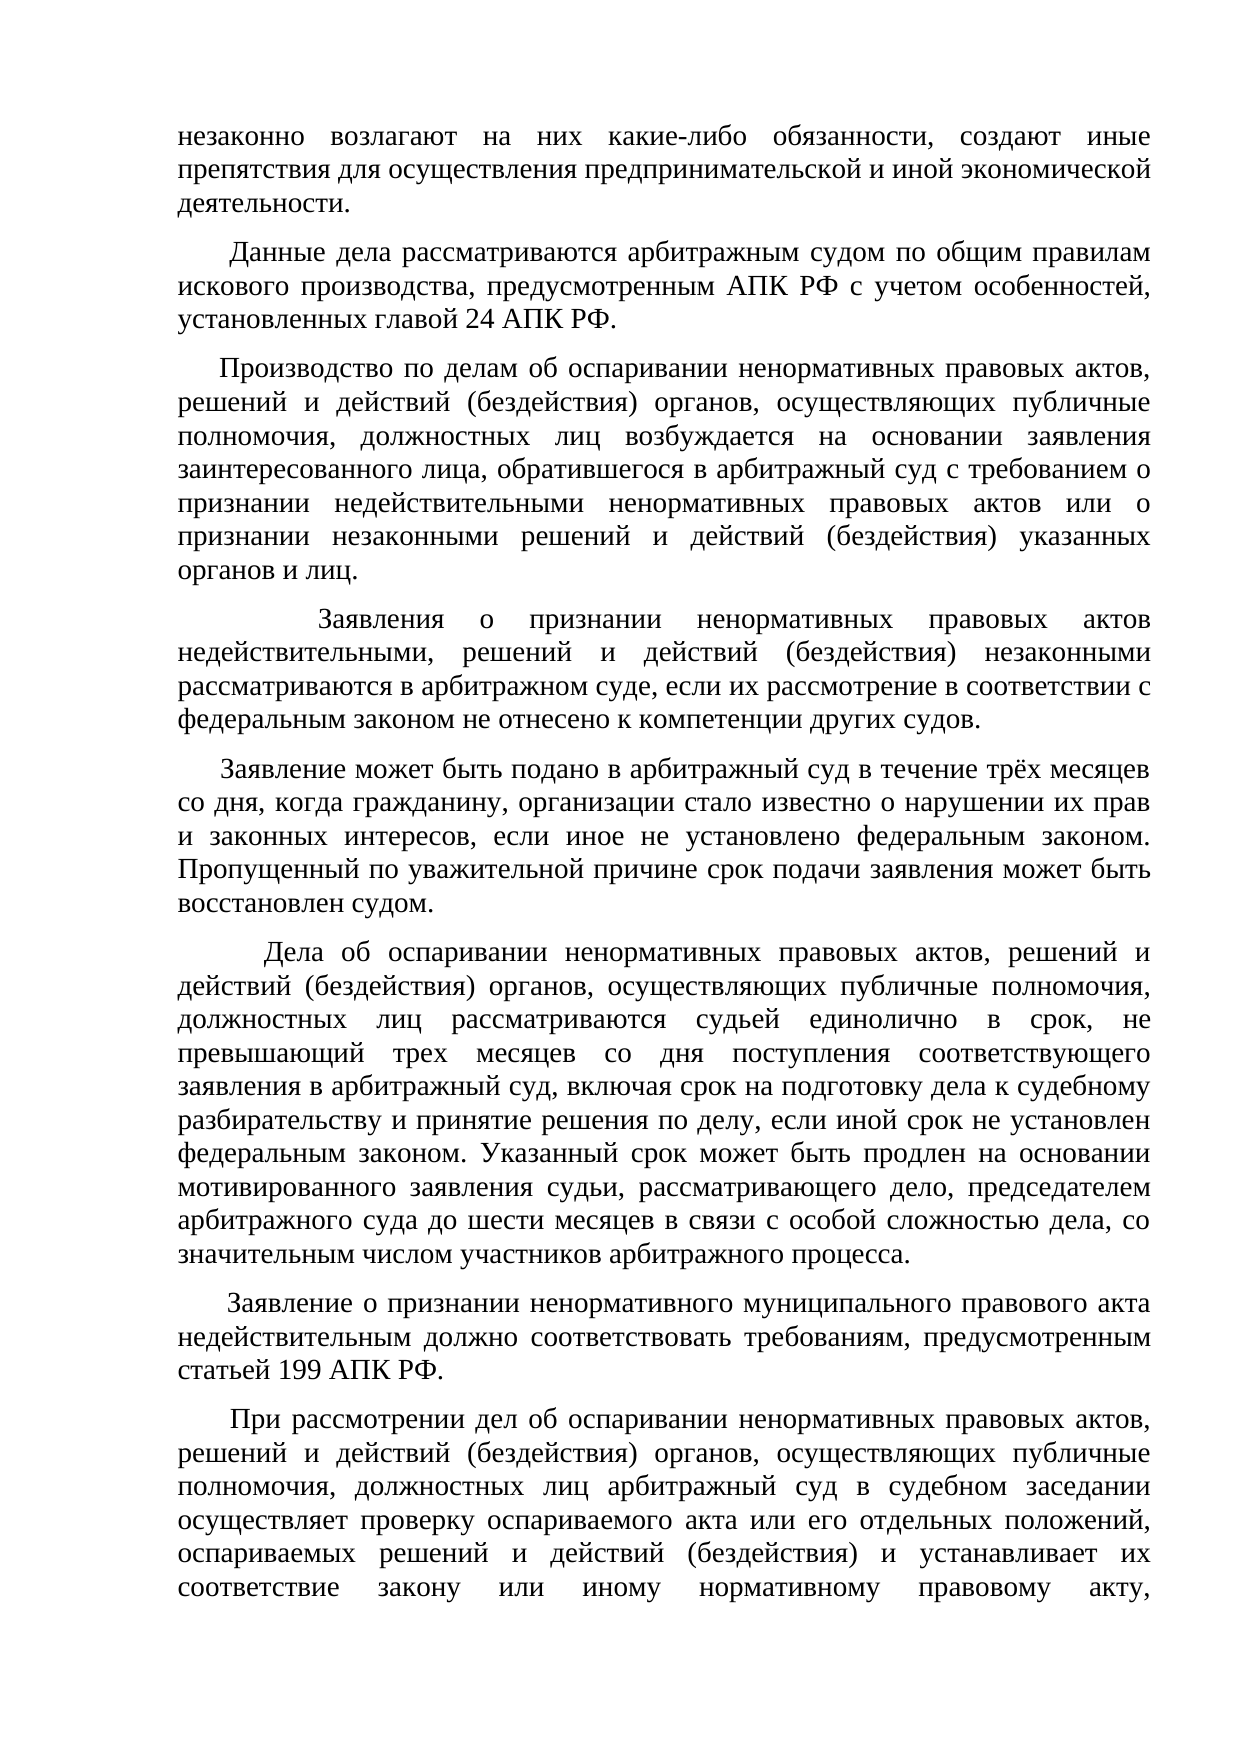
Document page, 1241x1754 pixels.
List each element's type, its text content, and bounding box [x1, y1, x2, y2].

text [177, 1401, 1152, 1603]
text Дела об оспаривании ненормативных правовых актов, решений и действий (бездействия) органов, осуществляющих публичные полномочия, должностных лиц рассматриваются судьей единолично в срок, не превышающий трех месяцев со дня поступления соответствующего заявления в арбитражный суд, включая срок на подготовку дела к судебному разбирательству и принятие решения по делу, если иной срок не установлен федеральным законом. Указанный срок может быть продлен на основании мотивированного заявления судьи, рассматривающего дело, председателем арбитражного суда до шести месяцев в связи с особой сложностью дела, со значительным числом участников арбитражного процесса. [177, 934, 1152, 1269]
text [177, 118, 1152, 219]
text Заявления о признании ненормативных правовых актов недействительными, решений и действий (бездействия) незаконными рассматриваются в арбитражном суде, если их рассмотрение в соответствии с федеральным законом не отнесено к компетенции других судов. [177, 601, 1152, 735]
text Заявление может быть подано в арбитражный суд в течение трёх месяцев со дня, когда гражданину, организации стало известно о нарушении их прав и законных интересов, если иное не установлено федеральным законом. Пропущенный по уважительной причине срок подачи заявления может быть восстановлен судом. [177, 751, 1152, 918]
text Данные дела рассматриваются арбитражным судом по общим правилам искового производства, предусмотренным АПК РФ с учетом особенностей, установленных главой 24 АПК РФ. [177, 234, 1152, 335]
text Заявление о признании ненормативного муниципального правового акта недействительным должно соответствовать требованиям, предусмотренным статьей 199 АПК РФ. [177, 1285, 1152, 1386]
text Производство по делам об оспаривании ненормативных правовых актов, решений и действий (бездействия) органов, осуществляющих публичные полномочия, должностных лиц возбуждается на основании заявления заинтересованного лица, обратившегося в арбитражный суд с требованием о признании недействительными ненормативных правовых актов или о признании незаконными решений и действий (бездействия) указанных органов и лиц. [177, 351, 1152, 585]
